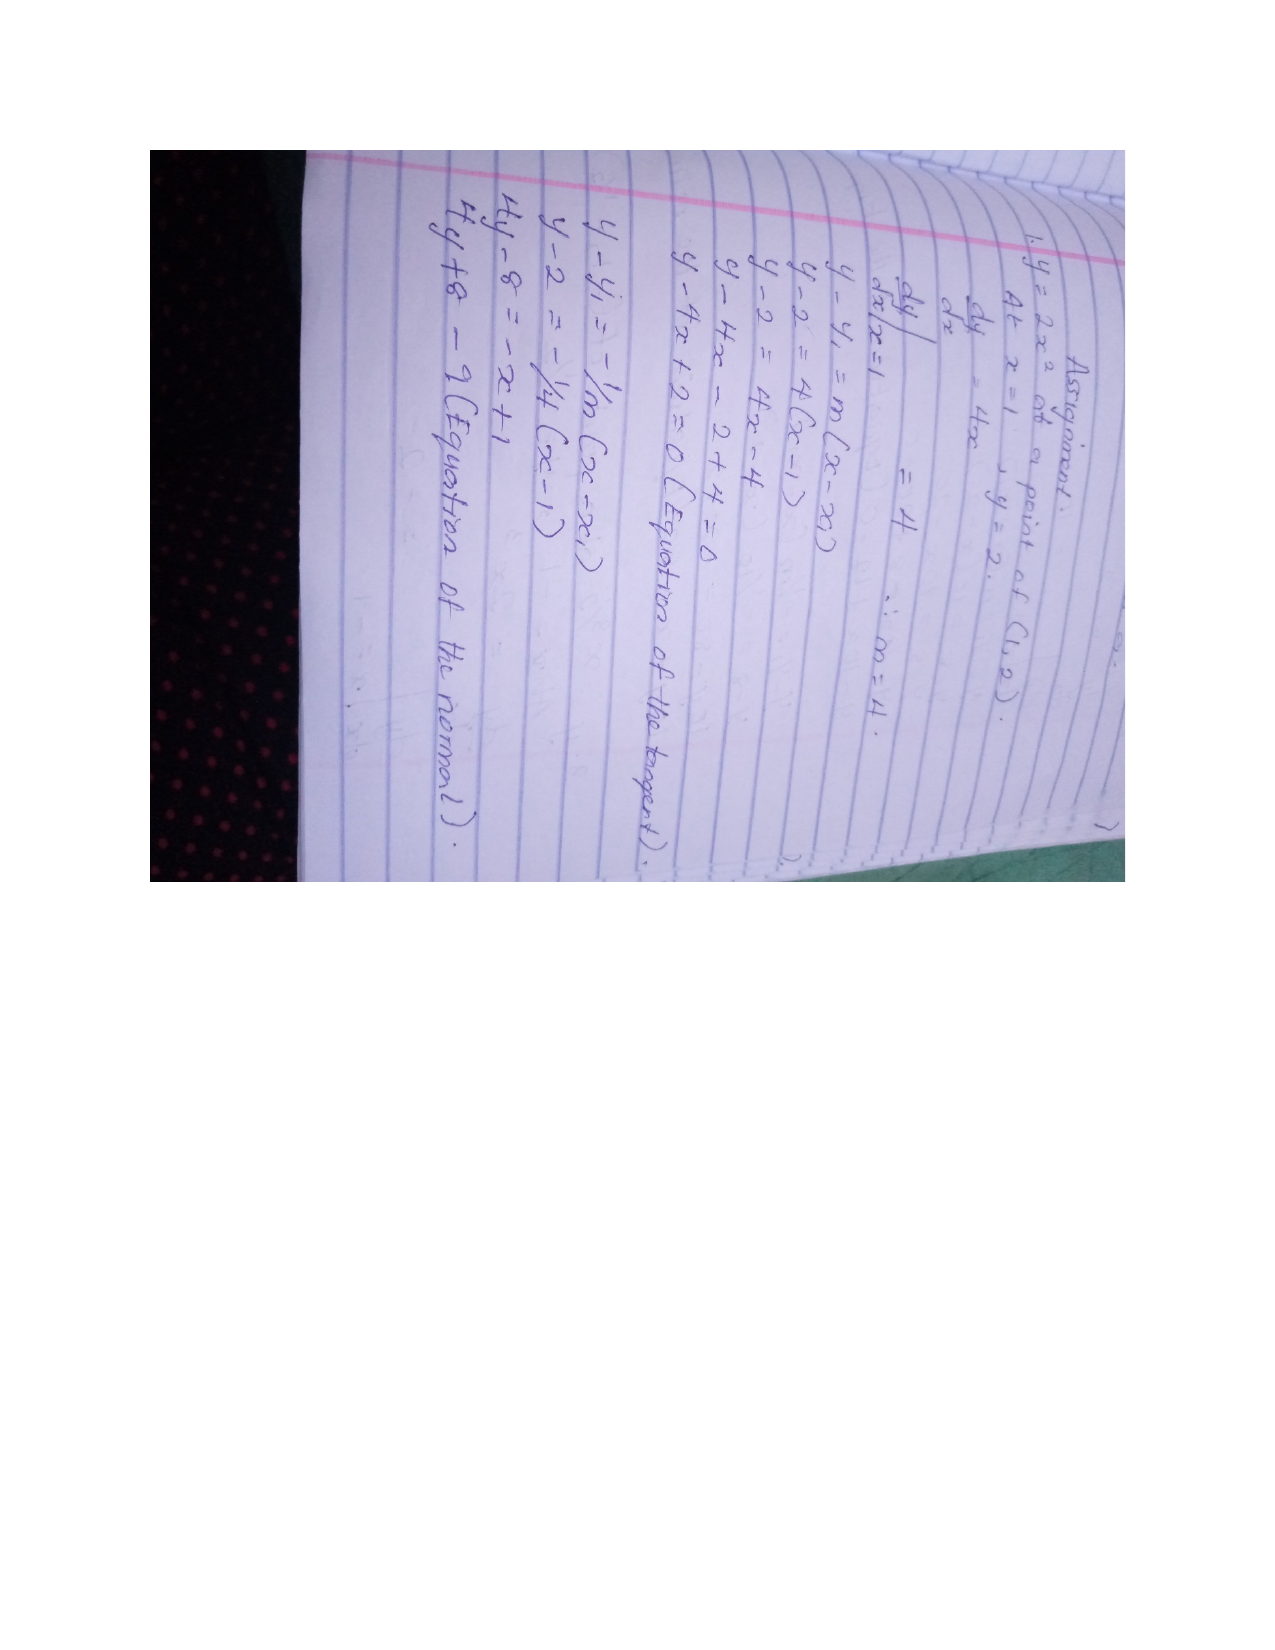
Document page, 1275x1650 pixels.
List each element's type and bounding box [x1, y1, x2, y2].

picture [150, 150, 1125, 882]
